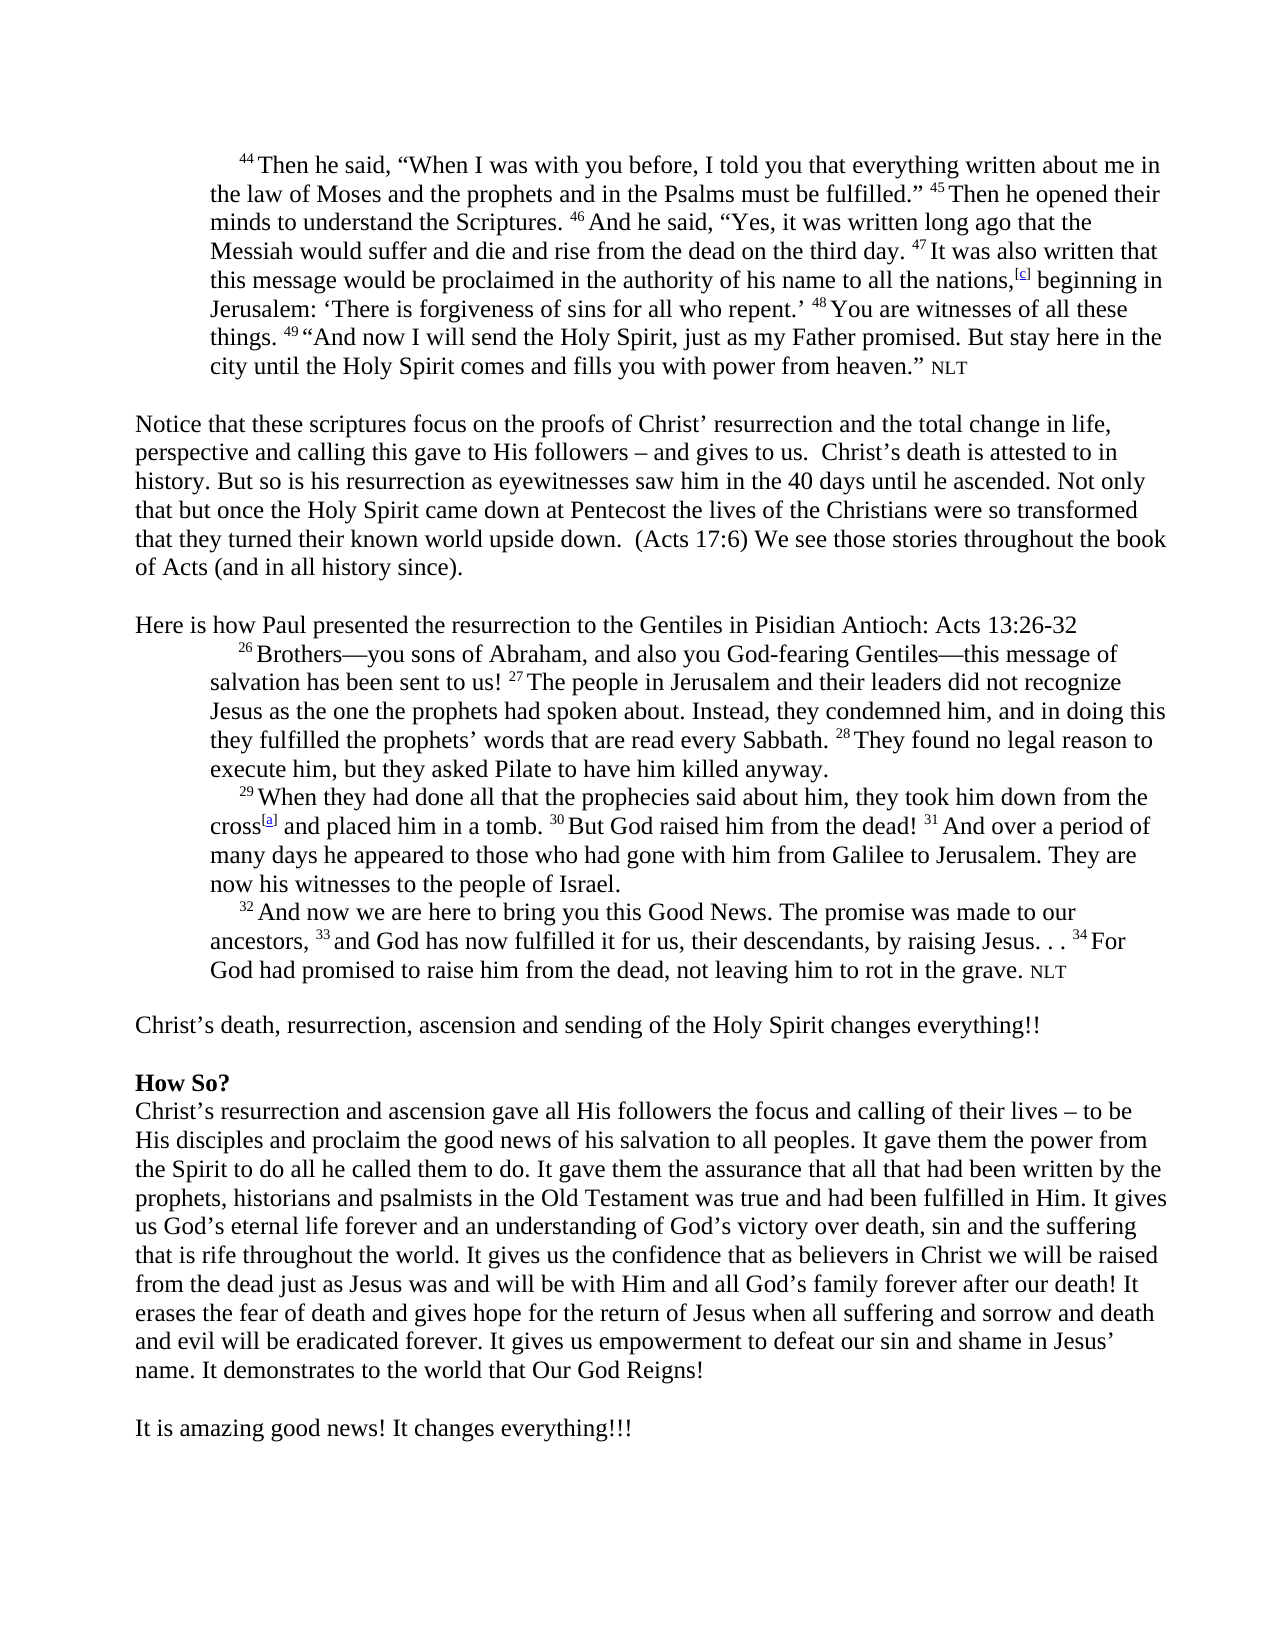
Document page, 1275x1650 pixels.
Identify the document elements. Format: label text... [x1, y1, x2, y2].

text How So? [135, 1068, 1170, 1096]
text 32 And now we are here to bring you this Good News. The promise was made to our ancestors, 33 and God has now fulfilled it for us, their descendants, by raising Jesus. . . 34 For God had promised to raise him from the dead, not leaving him to rot in the grave. NLT [210, 897, 1170, 984]
text Christ’s death, resurrection, ascension and sending of the Holy Spirit changes everything!! [135, 1010, 1170, 1039]
text Christ’s resurrection and ascension gave all His followers the focus and calling of their lives – to be His disciples and proclaim the good news of his salvation to all peoples. It gave them the power from the Spirit to do all he called them to do. It gave them the assurance that all that had been written by the prophets, historians and psalmists in the Old Testament was true and had been fulfilled in Him. It gives us God’s eternal life forever and an understanding of God’s victory over death, sin and the suffering that is rife throughout the world. It gives us the confidence that as believers in Christ we will be raised from the dead just as Jesus was and will be with Him and all God’s family forever after our death! It erases the fear of death and gives hope for the return of Jesus when all suffering and sorrow and death and evil will be eradicated forever. It gives us empowerment to defeat our sin and shame in Jesus’ name. It demonstrates to the world that Our God Reigns! [135, 1096, 1170, 1384]
text Notice that these scriptures focus on the proofs of Christ’ resurrection and the total change in life, perspective and calling this gave to His followers – and gives to us. Christ’s death is attested to in history. But so is his resurrection as eyewitnesses saw him in the 40 days until he ascended. Not only that but once the Holy Spirit came down at Pentecost the lives of the Christians were so transformed that they turned their known world upside down. (Acts 17:6) We see those stories throughout the book of Acts (and in all history since). [135, 409, 1170, 581]
text It is amazing good news! It changes everything!!! [135, 1413, 1170, 1441]
text 29 When they had done all that the prophecies said about him, they took him down from the cross[a] and placed him in a tomb. 30 But God raised him from the dead! 31 And over a period of many days he appeared to those who had gone with him from Galilee to Jerusalem. They are now his witnesses to the people of Israel. [210, 782, 1170, 897]
text 26 Brothers—you sons of Abraham, and also you God-fearing Gentiles—this message of salvation has been sent to us! 27 The people in Jerusalem and their leaders did not recognize Jesus as the one the prophets had spoken about. Instead, they condemned him, and in doing this they fulfilled the prophets’ words that are read every Sabbath. 28 They found no legal reason to execute him, but they asked Pilate to have him killed anyway. [210, 639, 1170, 782]
text 44 Then he said, “When I was with you before, I told you that everything written about me in the law of Moses and the prophets and in the Psalms must be fulfilled.” 45 Then he opened their minds to understand the Scriptures. 46 And he said, “Yes, it was written long ago that the Messiah would suffer and die and rise from the dead on the third day. 47 It was also written that this message would be proclaimed in the authority of his name to all the nations,[c] beginning in Jerusalem: ‘There is forgiveness of sins for all who repent.’ 48 You are witnesses of all these things. 49 “And now I will send the Holy Spirit, just as my Father promised. But stay here in the city until the Holy Spirit comes and fills you with power from heaven.” NLT [210, 150, 1170, 380]
text Here is how Paul presented the resurrection to the Gentiles in Pisidian Antioch: Acts 13:26-32 [135, 610, 1170, 639]
